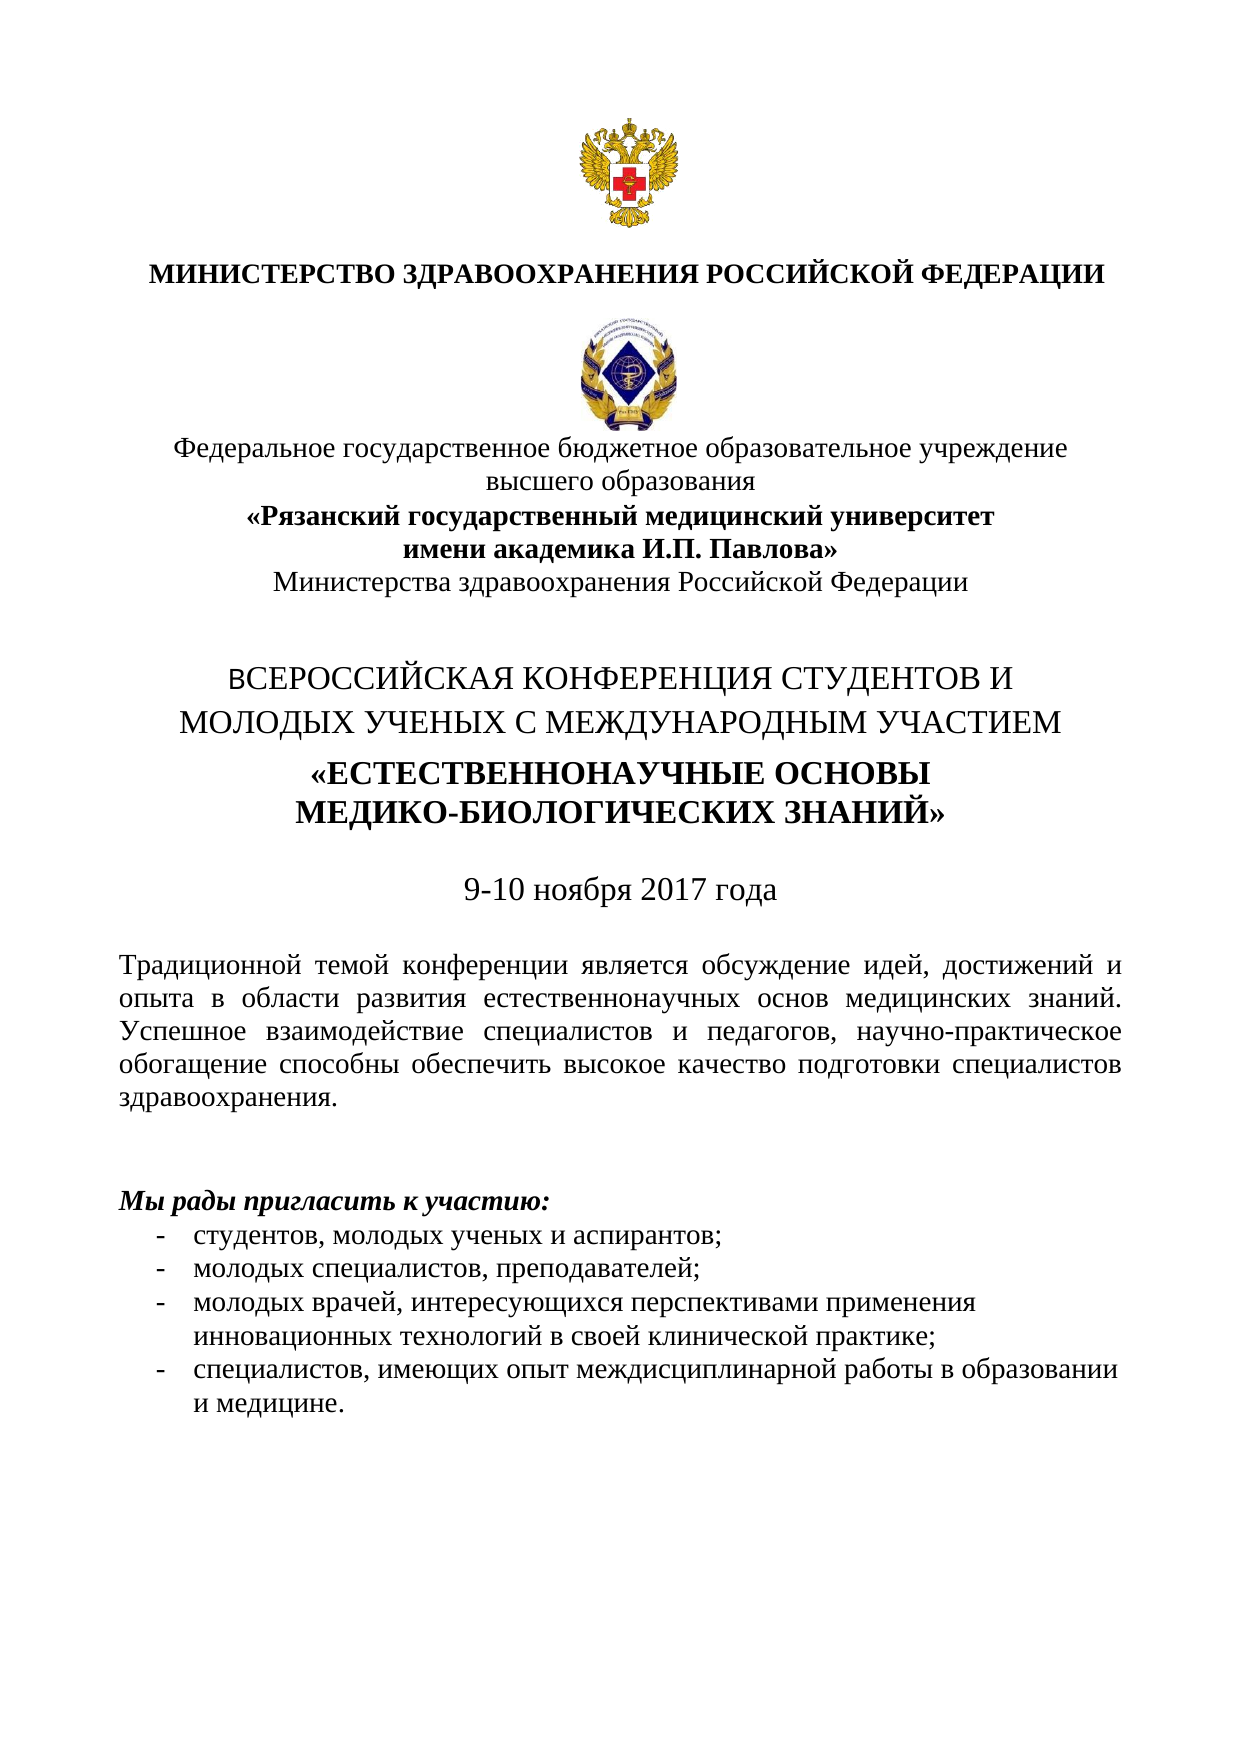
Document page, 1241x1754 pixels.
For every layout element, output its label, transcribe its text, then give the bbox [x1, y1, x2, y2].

text имени академика И.П. Павлова» [118, 531, 1123, 565]
text Федеральное государственное бюджетное образовательное учреждение [118, 430, 1123, 463]
text МОЛОДЫХ УЧЕНЫХ С МЕЖДУНАРОДНЫМ УЧАСТИЕМ [118, 698, 1123, 742]
text высшего образования [118, 463, 1123, 497]
text «Рязанский государственный медицинский университет [118, 498, 1123, 531]
picture [579, 118, 679, 228]
list специалистов, имеющих опыт междисциплинарной работы в образовании и медицине. [156, 1351, 1123, 1418]
list студентов, молодых ученых и аспирантов; [156, 1217, 1123, 1251]
picture [580, 318, 677, 430]
text «ЕСТЕСТВЕННОНАУЧНЫЕ ОСНОВЫ [118, 754, 1123, 792]
text МИНИСТЕРСТВО ЗДРАВООХРАНЕНИЯ РОССИЙСКОЙ ФЕДЕРАЦИИ [131, 257, 1123, 289]
list молодых специалистов, преподавателей; [156, 1251, 1123, 1284]
text 9-10 ноября 2017 года [118, 869, 1123, 908]
text Традиционной темой конференции является обсуждение идей, достижений и опыта в области развития естественнонаучных основ медицинских знаний. Успешное взаимодействие специалистов и педагогов, научно-практическое обогащение способны обеспечить высокое качество подготовки специалистов здравоохранения. [119, 948, 1123, 1113]
text ВСЕРОССИЙСКАЯ КОНФЕРЕНЦИЯ СТУДЕНТОВ И [118, 654, 1123, 698]
text Министерства здравоохранения Российской Федерации [118, 565, 1123, 598]
text Мы рады пригласить к участию: [119, 1183, 1123, 1216]
text МЕДИКО-БИОЛОГИЧЕСКИХ ЗНАНИЙ» [118, 792, 1123, 831]
list молодых врачей, интересующихся перспективами применения инновационных технологий в своей клинической практике; [156, 1284, 1123, 1351]
